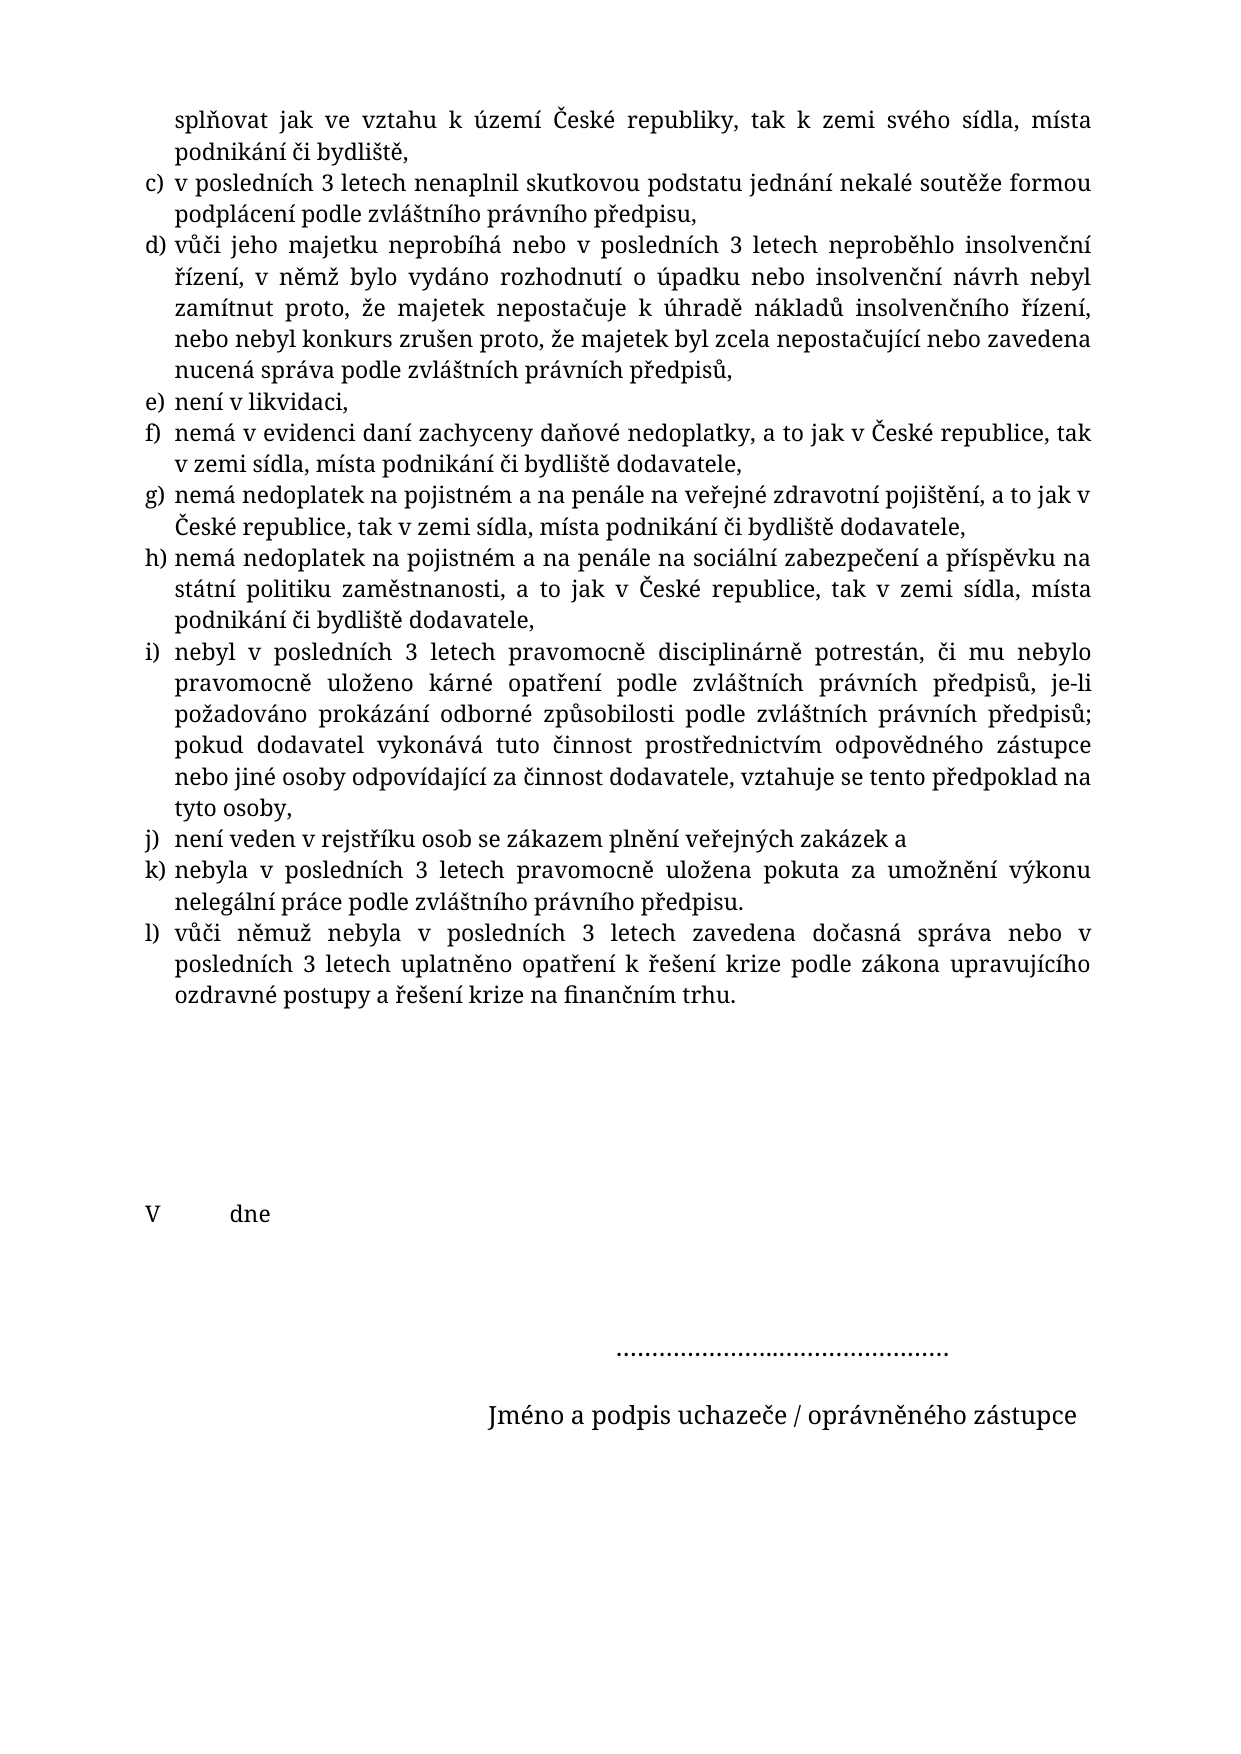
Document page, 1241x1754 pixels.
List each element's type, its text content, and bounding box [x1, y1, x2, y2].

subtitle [145, 104, 1093, 167]
subtitle nemá nedoplatek na pojistném a na penále na veřejné zdravotní pojištění, a to jak v České republice, tak v zemi sídla, místa podnikání či bydliště dodavatele, [145, 479, 1093, 542]
text …………………..…………………… [473, 1329, 1093, 1363]
subtitle vůči němuž nebyla v posledních 3 letech zavedena dočasná správa nebo v posledních 3 letech uplatněno opatření k řešení krize podle zákona upravujícího ozdravné postupy a řešení krize na finančním trhu. [145, 917, 1093, 1011]
subtitle nebyla v posledních 3 letech pravomocně uložena pokuta za umožnění výkonu nelegální práce podle zvláštního právního předpisu. [145, 854, 1093, 917]
subtitle není v likvidaci, [145, 386, 1093, 417]
text Jméno a podpis uchazeče / oprávněného zástupce [473, 1397, 1093, 1431]
subtitle není veden v rejstříku osob se zákazem plnění veřejných zakázek a [145, 823, 1093, 854]
text V dne [145, 1198, 1093, 1229]
subtitle nebyl v posledních 3 letech pravomocně disciplinárně potrestán, či mu nebylo pravomocně uloženo kárné opatření podle zvláštních právních předpisů, je-li požadováno prokázání odborné způsobilosti podle zvláštních právních předpisů; pokud dodavatel vykonává tuto činnost prostřednictvím odpovědného zástupce nebo jiné osoby odpovídající za činnost dodavatele, vztahuje se tento předpoklad na tyto osoby, [145, 636, 1093, 823]
subtitle nemá v evidenci daní zachyceny daňové nedoplatky, a to jak v České republice, tak v zemi sídla, místa podnikání či bydliště dodavatele, [145, 417, 1093, 479]
subtitle v posledních 3 letech nenaplnil skutkovou podstatu jednání nekalé soutěže formou podplácení podle zvláštního právního předpisu, [145, 167, 1093, 229]
subtitle nemá nedoplatek na pojistném a na penále na sociální zabezpečení a příspěvku na státní politiku zaměstnanosti, a to jak v České republice, tak v zemi sídla, místa podnikání či bydliště dodavatele, [145, 542, 1093, 636]
subtitle vůči jeho majetku neprobíhá nebo v posledních 3 letech neproběhlo insolvenční řízení, v němž bylo vydáno rozhodnutí o úpadku nebo insolvenční návrh nebyl zamítnut proto, že majetek nepostačuje k úhradě nákladů insolvenčního řízení, nebo nebyl konkurs zrušen proto, že majetek byl zcela nepostačující nebo zavedena nucená správa podle zvláštních právních předpisů, [145, 229, 1093, 386]
